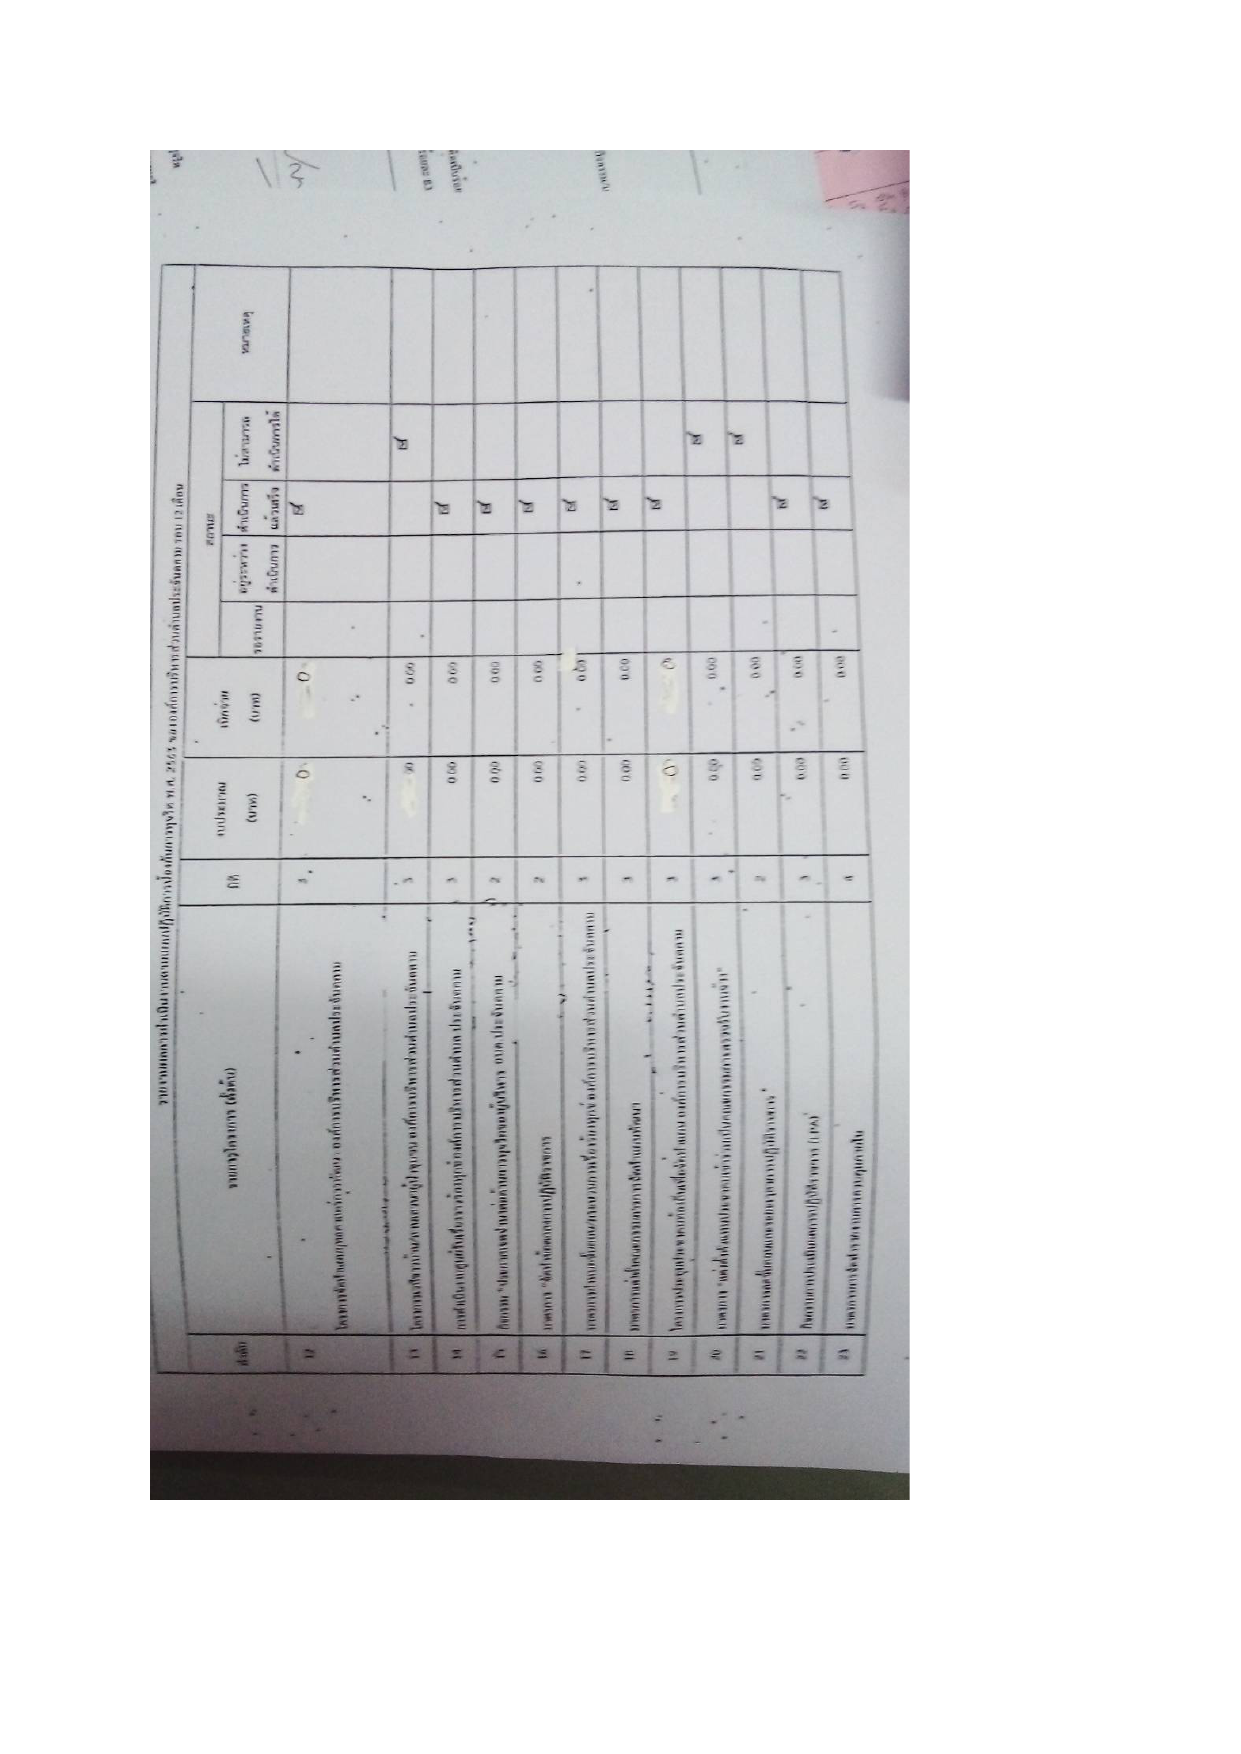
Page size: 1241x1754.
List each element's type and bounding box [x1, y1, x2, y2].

picture [150, 150, 910, 1500]
